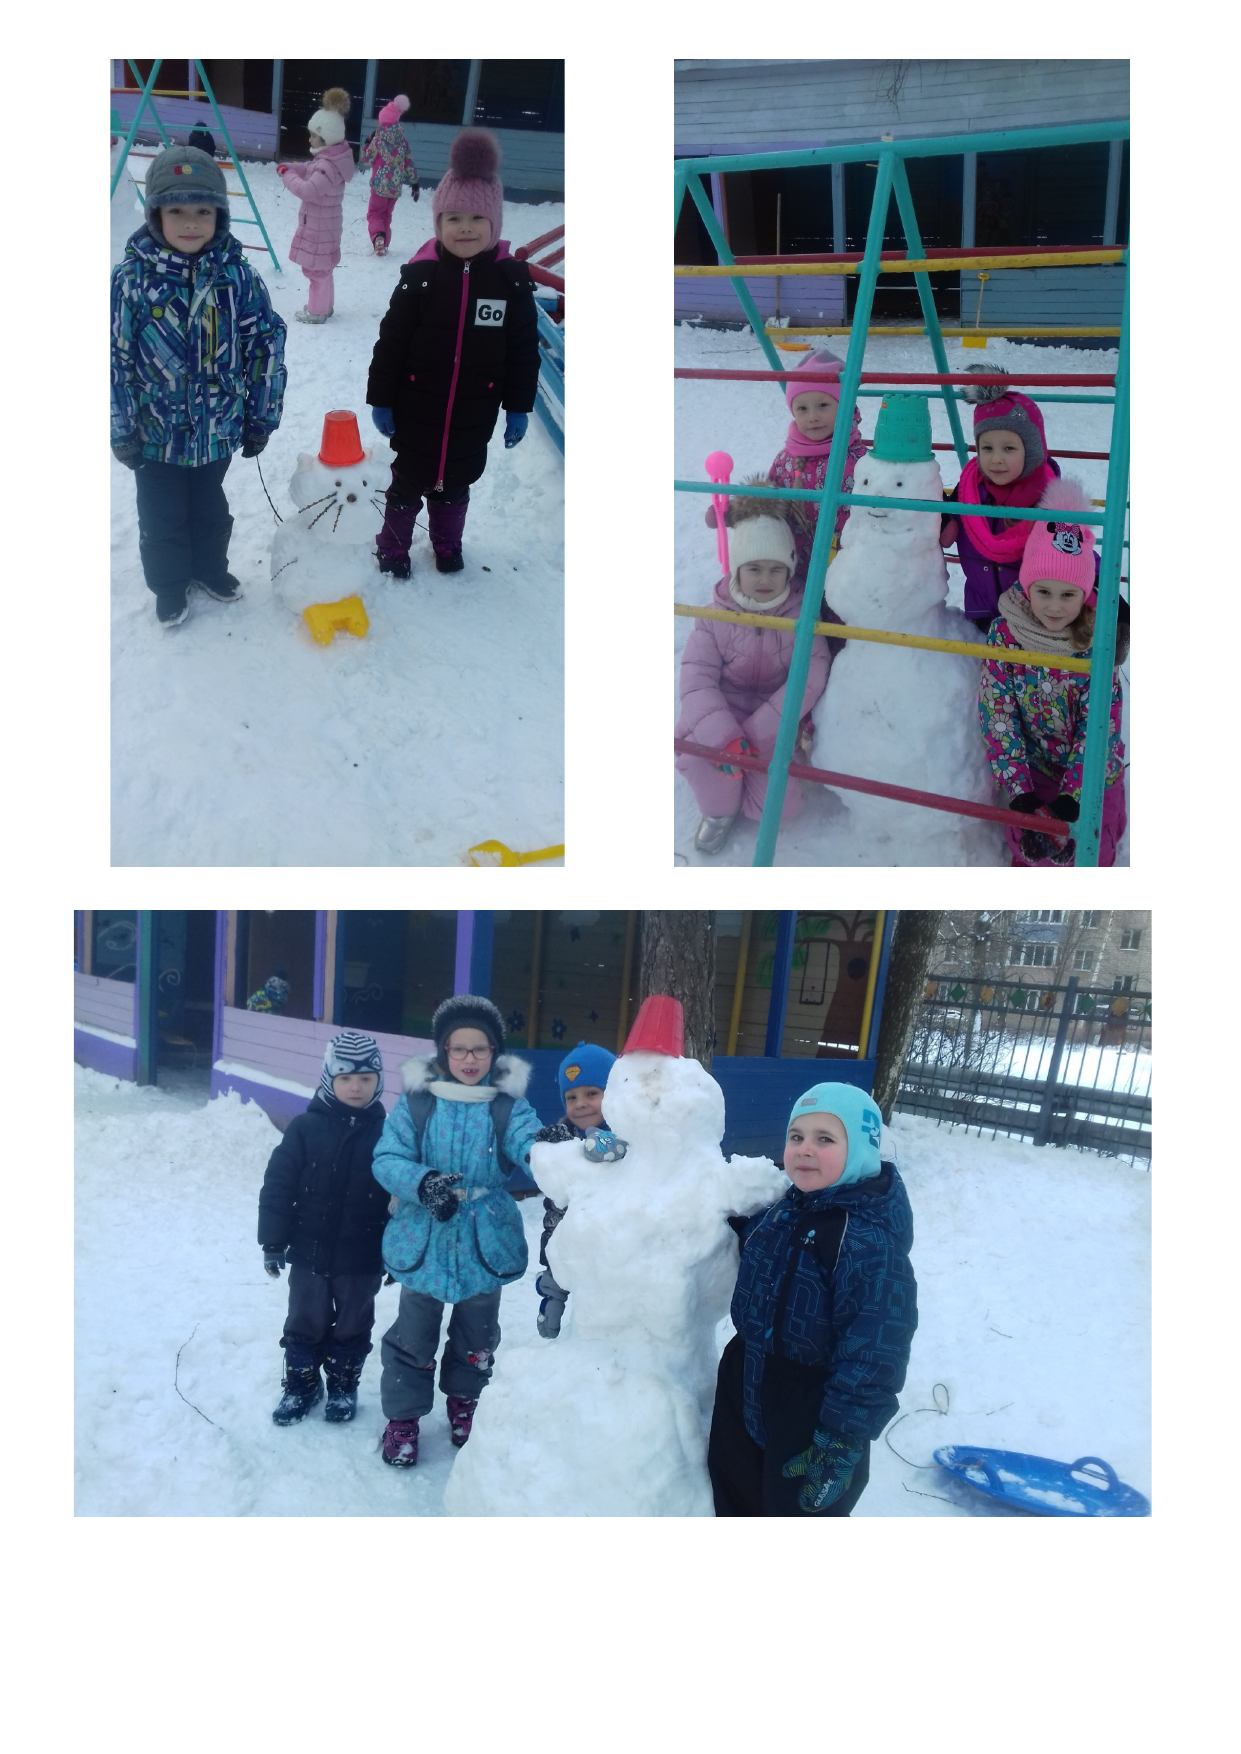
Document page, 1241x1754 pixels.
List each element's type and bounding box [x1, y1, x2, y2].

picture [73, 910, 1152, 1517]
picture [110, 59, 565, 867]
picture [674, 59, 1130, 867]
